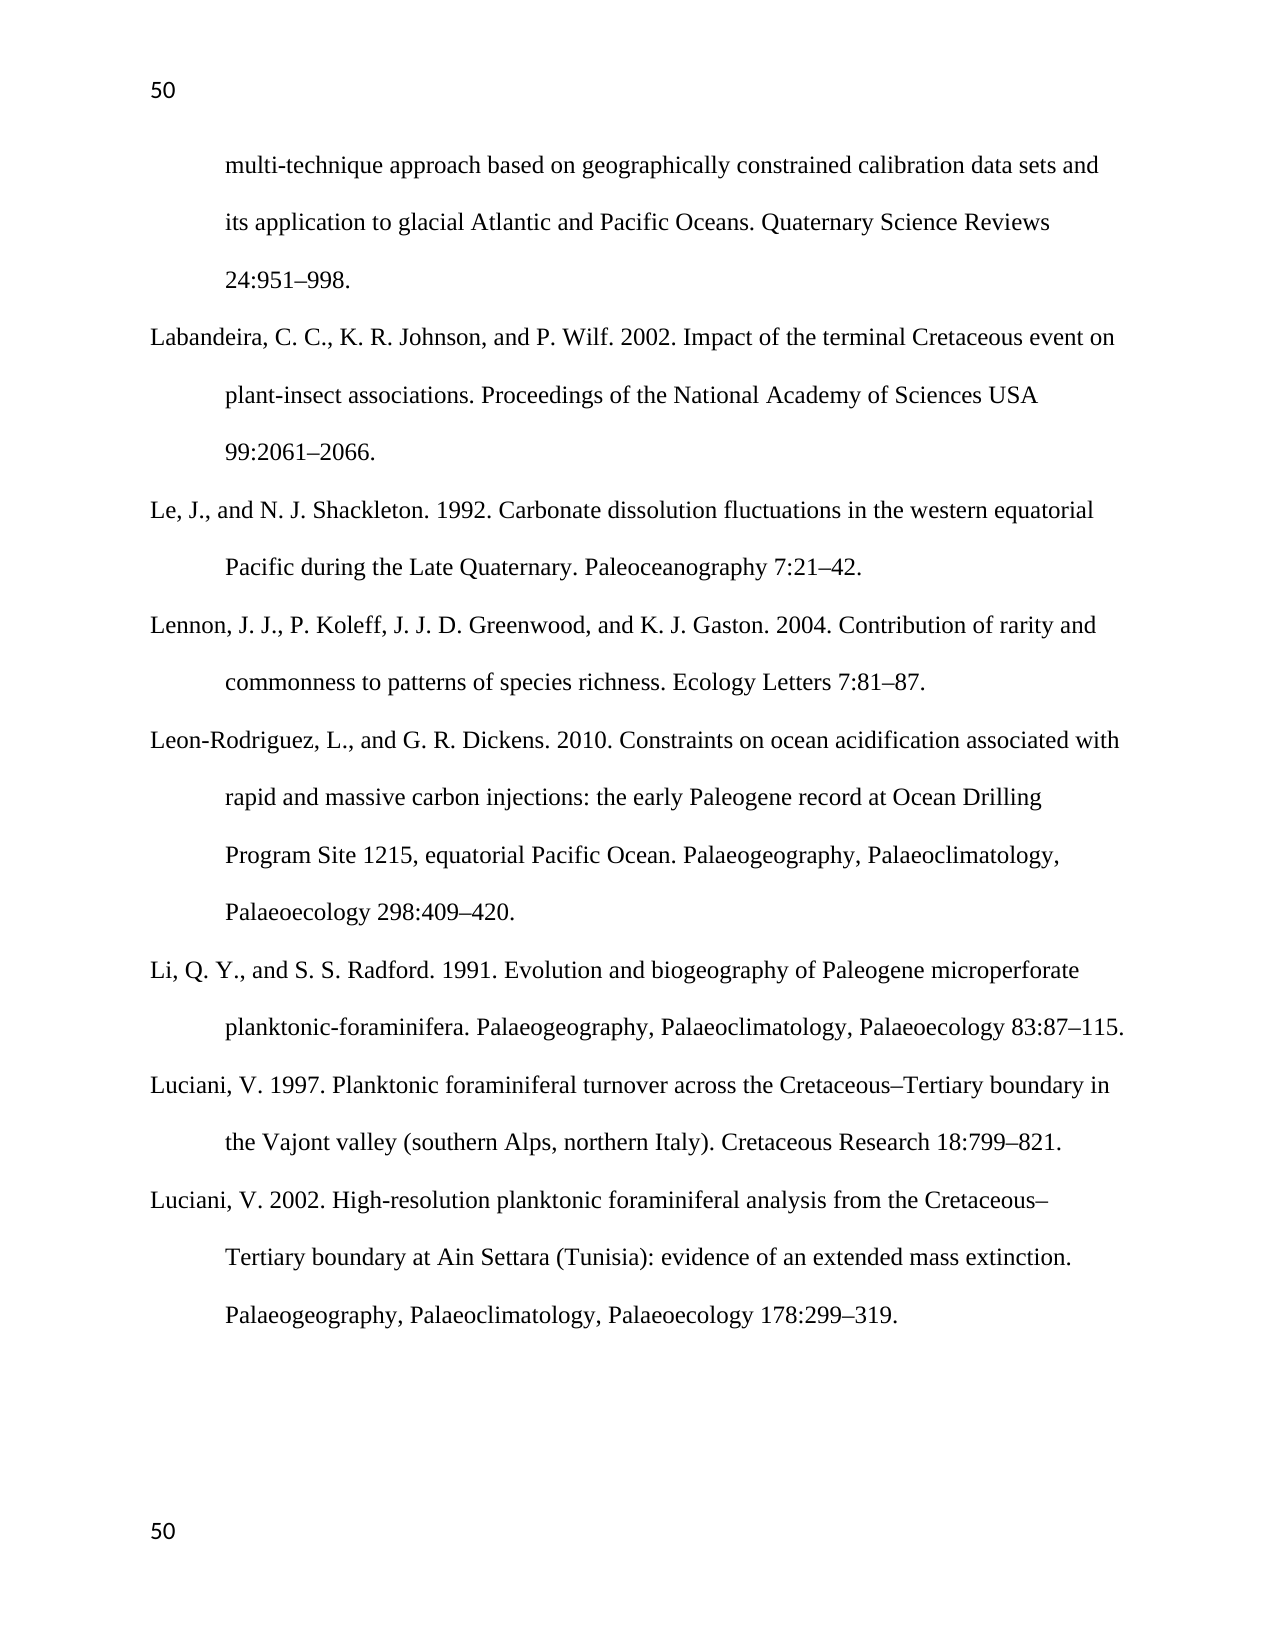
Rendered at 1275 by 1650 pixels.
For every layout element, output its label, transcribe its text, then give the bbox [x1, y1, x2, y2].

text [150, 150, 1125, 294]
text Le, J., and N. J. Shackleton. 1992. Carbonate dissolution fluctuations in the western equatorial Pacific during the Late Quaternary. Paleoceanography 7:21–42. [150, 495, 1125, 581]
text Leon-Rodriguez, L., and G. R. Dickens. 2010. Constraints on ocean acidification associated with rapid and massive carbon injections: the early Paleogene record at Ocean Drilling Program Site 1215, equatorial Pacific Ocean. Palaeogeography, Palaeoclimatology, Palaeoecology 298:409–420. [150, 725, 1125, 926]
text Luciani, V. 2002. High-resolution planktonic foraminiferal analysis from the Cretaceous–Tertiary boundary at Ain Settara (Tunisia): evidence of an extended mass extinction. Palaeogeography, Palaeoclimatology, Palaeoecology 178:299–319. [150, 1185, 1125, 1329]
text Lennon, J. J., P. Koleff, J. J. D. Greenwood, and K. J. Gaston. 2004. Contribution of rarity and commonness to patterns of species richness. Ecology Letters 7:81–87. [150, 610, 1125, 696]
text Labandeira, C. C., K. R. Johnson, and P. Wilf. 2002. Impact of the terminal Cretaceous event on plant-insect associations. Proceedings of the National Academy of Sciences USA 99:2061–2066. [150, 322, 1125, 466]
text Li, Q. Y., and S. S. Radford. 1991. Evolution and biogeography of Paleogene microperforate planktonic-foraminifera. Palaeogeography, Palaeoclimatology, Palaeoecology 83:87–115. [150, 955, 1125, 1041]
text Luciani, V. 1997. Planktonic foraminiferal turnover across the Cretaceous–Tertiary boundary in the Vajont valley (southern Alps, northern Italy). Cretaceous Research 18:799–821. [150, 1070, 1125, 1156]
